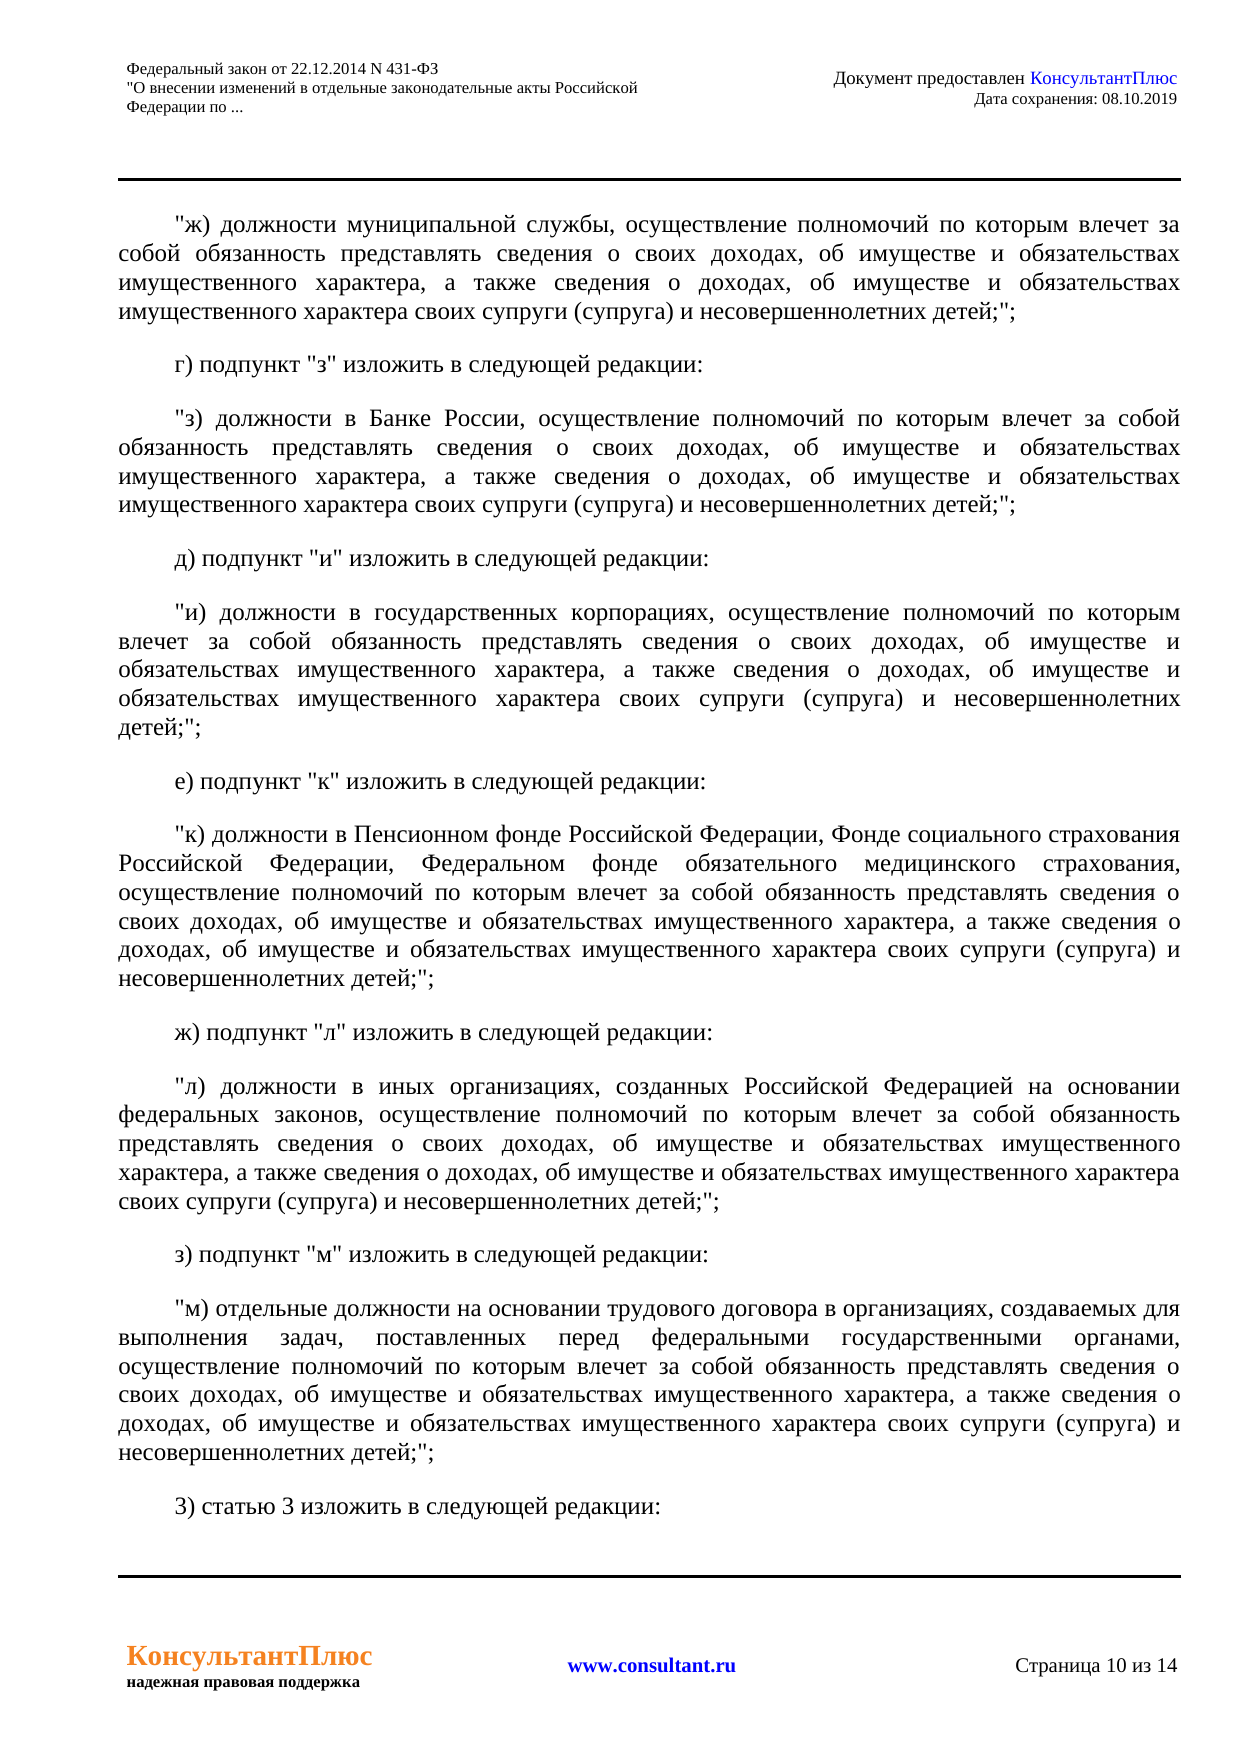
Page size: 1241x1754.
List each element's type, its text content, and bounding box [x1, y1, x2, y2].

text "л) должности в иных организациях, созданных Российской Федерацией на основании федеральных законов, осуществление полномочий по которым влечет за собой обязанность представлять сведения о своих доходах, об имуществе и обязательствах имущественного характера, а также сведения о доходах, об имуществе и обязательствах имущественного характера своих супруги (супруга) и несовершеннолетних детей;"; [118, 1071, 1181, 1214]
text г) подпункт "з" изложить в следующей редакции: [118, 349, 1181, 378]
text "з) должности в Банке России, осуществление полномочий по которым влечет за собой обязанность представлять сведения о своих доходах, об имуществе и обязательствах имущественного характера, а также сведения о доходах, об имуществе и обязательствах имущественного характера своих супруги (супруга) и несовершеннолетних детей;"; [118, 403, 1181, 518]
text е) подпункт "к" изложить в следующей редакции: [118, 766, 1181, 794]
text "к) должности в Пенсионном фонде Российской Федерации, Фонде социального страхования Российской Федерации, Федеральном фонде обязательного медицинского страхования, осуществление полномочий по которым влечет за собой обязанность представлять сведения о своих доходах, об имуществе и обязательствах имущественного характера, а также сведения о доходах, об имуществе и обязательствах имущественного характера своих супруги (супруга) и несовершеннолетних детей;"; [118, 819, 1181, 992]
text 3) статью 3 изложить в следующей редакции: [118, 1491, 1181, 1519]
text "м) отдельные должности на основании трудового договора в организациях, создаваемых для выполнения задач, поставленных перед федеральными государственными органами, осуществление полномочий по которым влечет за собой обязанность представлять сведения о своих доходах, об имуществе и обязательствах имущественного характера, а также сведения о доходах, об имуществе и обязательствах имущественного характера своих супруги (супруга) и несовершеннолетних детей;"; [118, 1293, 1181, 1466]
text ж) подпункт "л" изложить в следующей редакции: [118, 1017, 1181, 1046]
text "ж) должности муниципальной службы, осуществление полномочий по которым влечет за собой обязанность представлять сведения о своих доходах, об имуществе и обязательствах имущественного характера, а также сведения о доходах, об имуществе и обязательствах имущественного характера своих супруги (супруга) и несовершеннолетних детей;"; [118, 209, 1181, 324]
text "и) должности в государственных корпорациях, осуществление полномочий по которым влечет за собой обязанность представлять сведения о своих доходах, об имуществе и обязательствах имущественного характера, а также сведения о доходах, об имуществе и обязательствах имущественного характера своих супруги (супруга) и несовершеннолетних детей;"; [118, 597, 1181, 741]
text з) подпункт "м" изложить в следующей редакции: [118, 1239, 1181, 1268]
text д) подпункт "и" изложить в следующей редакции: [118, 543, 1181, 572]
